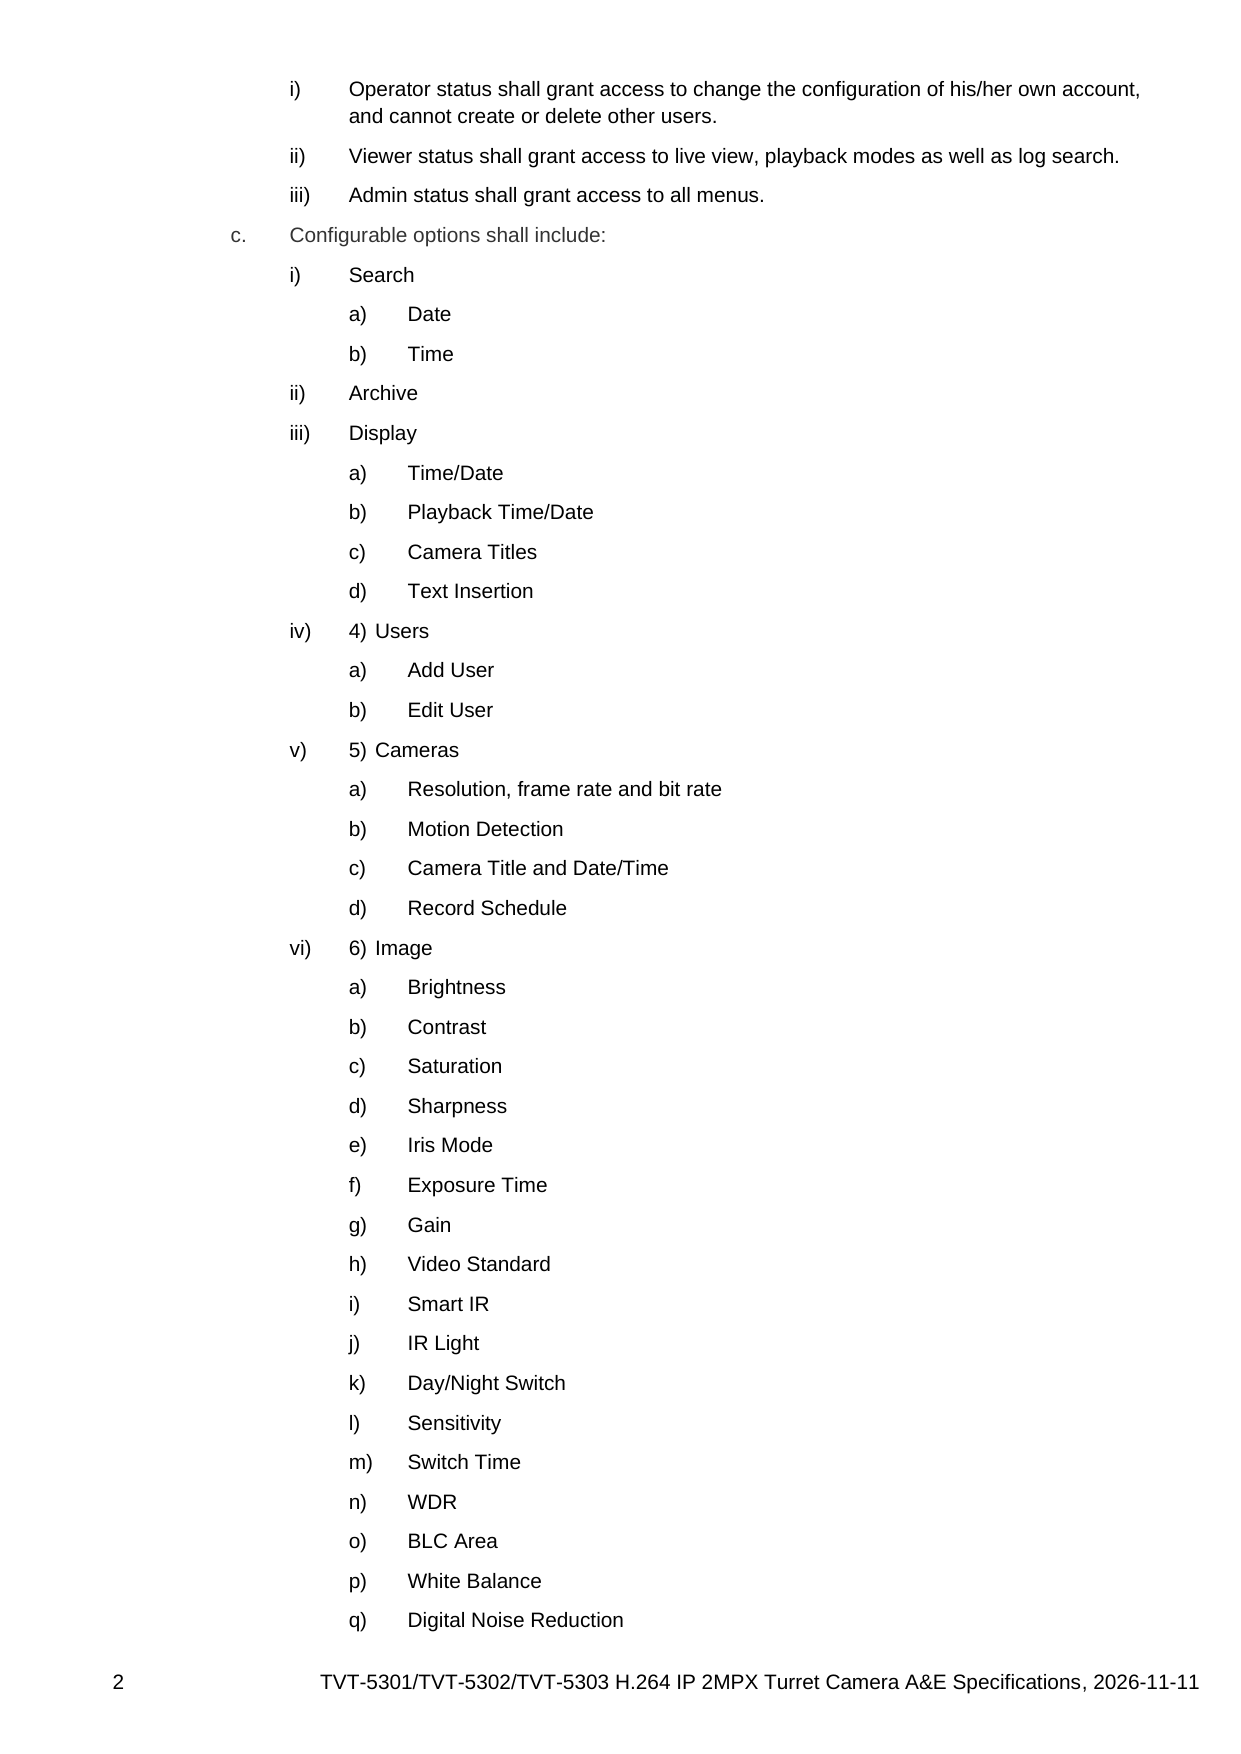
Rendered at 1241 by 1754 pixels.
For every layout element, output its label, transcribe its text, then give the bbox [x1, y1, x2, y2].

subtitle Exposure Time [348, 1171, 1165, 1198]
subtitle Search [289, 260, 1165, 287]
subtitle Text Insertion [348, 577, 1165, 604]
subtitle 6) Image [289, 933, 1165, 960]
subtitle Playback Time/Date [348, 498, 1165, 525]
subtitle Display [289, 419, 1165, 446]
subtitle Camera Titles [348, 537, 1165, 564]
subtitle Archive [289, 379, 1165, 406]
subtitle Date [348, 300, 1165, 327]
subtitle Sharpness [348, 1092, 1165, 1119]
subtitle IR Light [348, 1329, 1165, 1356]
subtitle Sensitivity [348, 1408, 1165, 1435]
subtitle Video Standard [348, 1250, 1165, 1277]
subtitle Add User [348, 656, 1165, 683]
subtitle Switch Time [348, 1448, 1165, 1475]
subtitle Contrast [348, 1012, 1165, 1039]
subtitle Resolution, frame rate and bit rate [348, 775, 1165, 802]
subtitle 4) Users [289, 617, 1165, 644]
subtitle White Balance [348, 1567, 1165, 1594]
subtitle Saturation [348, 1052, 1165, 1079]
subtitle Edit User [348, 696, 1165, 723]
subtitle Motion Detection [348, 814, 1165, 842]
subtitle Smart IR [348, 1289, 1165, 1317]
subtitle Brightness [348, 973, 1165, 1000]
subtitle Admin status shall grant access to all menus. [289, 181, 1165, 208]
subtitle Record Schedule [348, 894, 1165, 921]
subtitle 5) Cameras [289, 735, 1165, 762]
subtitle BLC Area [348, 1527, 1165, 1554]
subtitle Digital Noise Reduction [348, 1606, 1165, 1633]
subtitle Gain [348, 1210, 1165, 1237]
subtitle Configurable options shall include: [230, 221, 1165, 248]
subtitle Viewer status shall grant access to live view, playback modes as well as log search. [289, 142, 1165, 169]
subtitle Operator status shall grant access to change the configuration of his/her own account, and cannot create or delete other users. [289, 75, 1165, 129]
subtitle WDR [348, 1487, 1165, 1514]
subtitle Camera Title and Date/Time [348, 854, 1165, 881]
subtitle Time [348, 339, 1165, 367]
subtitle Day/Night Switch [348, 1369, 1165, 1396]
subtitle Iris Mode [348, 1131, 1165, 1158]
subtitle Time/Date [348, 458, 1165, 485]
